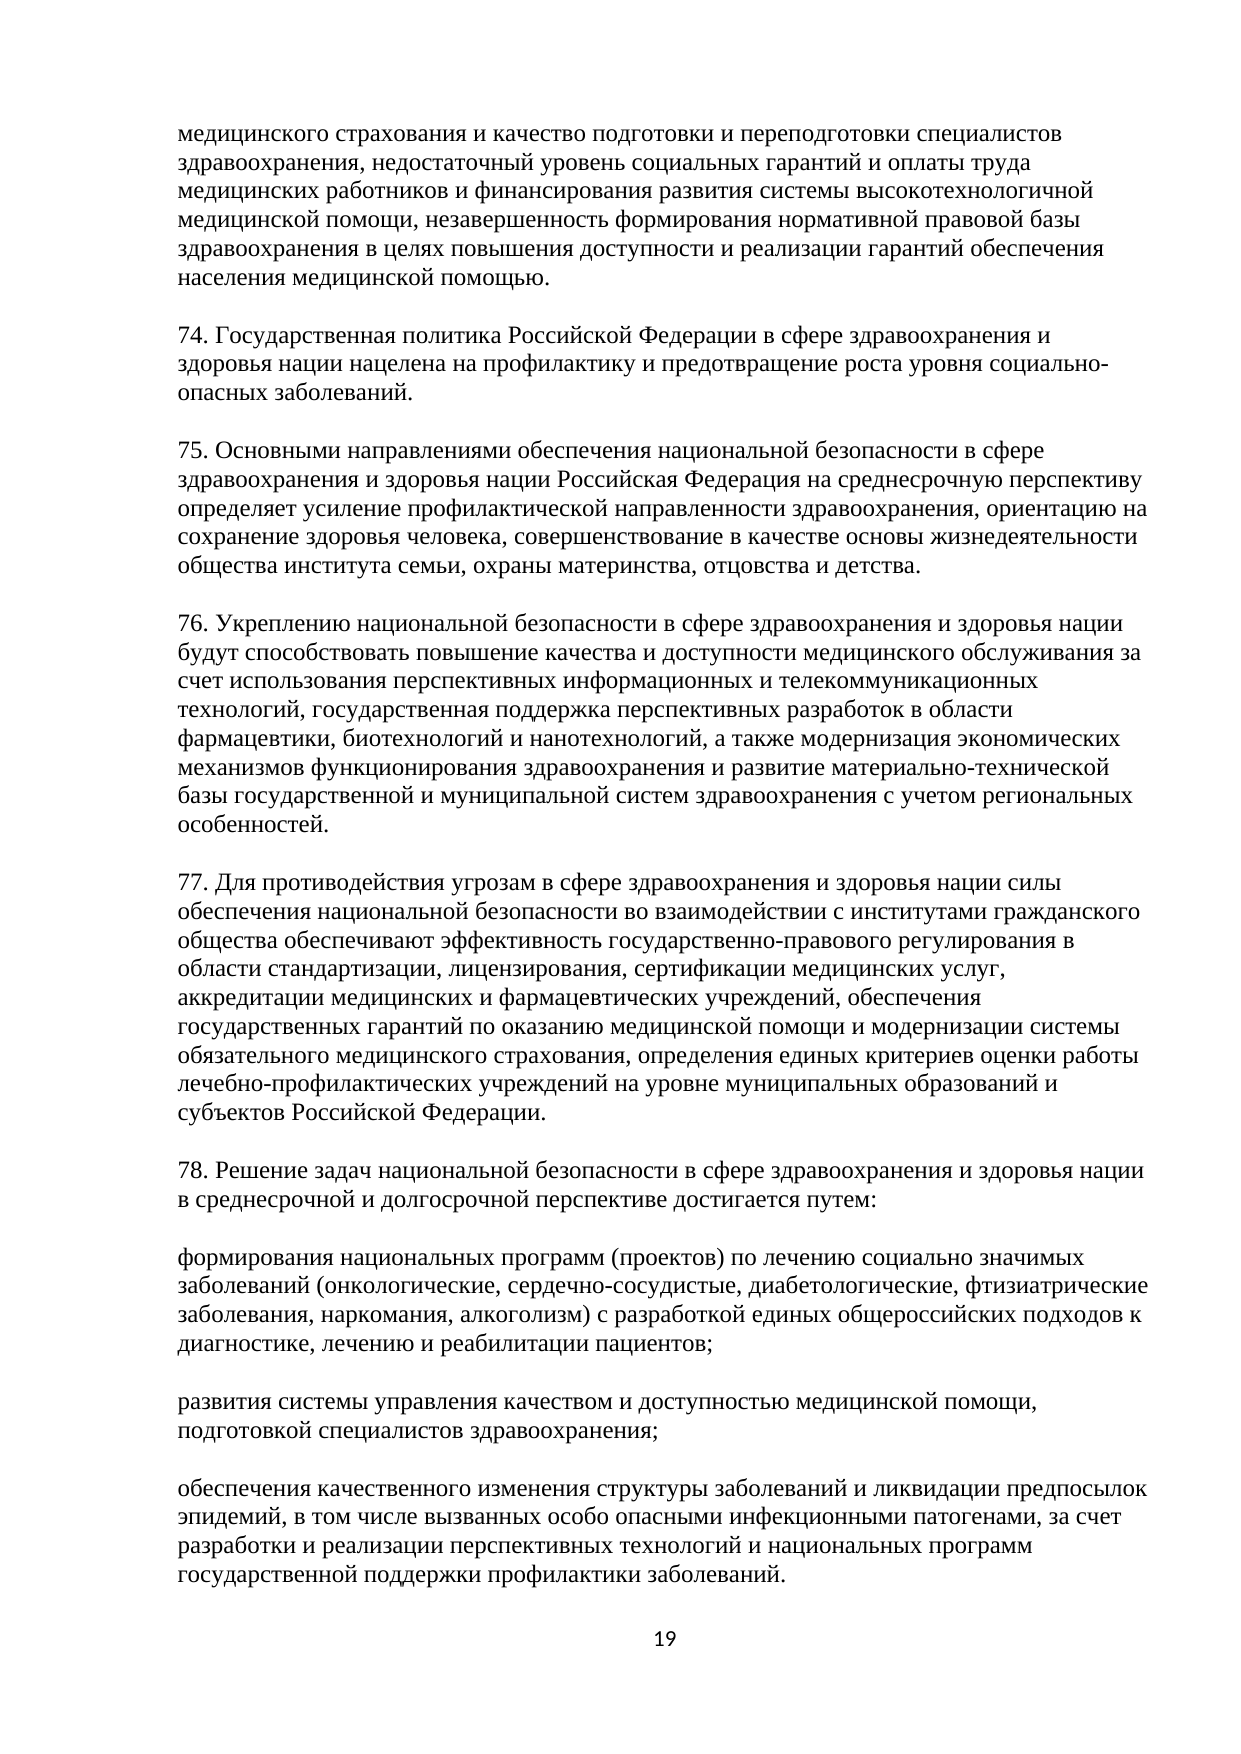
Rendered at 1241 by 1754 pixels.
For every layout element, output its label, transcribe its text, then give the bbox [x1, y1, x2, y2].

text формирования национальных программ (проектов) по лечению социально значимых заболеваний (онкологические, сердечно-сосудистые, диабетологические, фтизиатрические заболевания, наркомания, алкоголизм) с разработкой единых общероссийских подходов к диагностике, лечению и реабилитации пациентов; [177, 1242, 1152, 1357]
text 78. Решение задач национальной безопасности в сфере здравоохранения и здоровья нации в среднесрочной и долгосрочной перспективе достигается путем: [177, 1155, 1152, 1213]
text 75. Основными направлениями обеспечения национальной безопасности в сфере здравоохранения и здоровья нации Российская Федерация на среднесрочную перспективу определяет усиление профилактической направленности здравоохранения, ориентацию на сохранение здоровья человека, совершенствование в качестве основы жизнедеятельности общества института семьи, охраны материнства, отцовства и детства. [177, 435, 1152, 579]
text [177, 118, 1152, 291]
text обеспечения качественного изменения структуры заболеваний и ликвидации предпосылок эпидемий, в том числе вызванных особо опасными инфекционными патогенами, за счет разработки и реализации перспективных технологий и национальных программ государственной поддержки профилактики заболеваний. [177, 1473, 1152, 1588]
text развития системы управления качеством и доступностью медицинской помощи, подготовкой специалистов здравоохранения; [177, 1386, 1152, 1443]
text 74. Государственная политика Российской Федерации в сфере здравоохранения и здоровья нации нацелена на профилактику и предотвращение роста уровня социально-опасных заболеваний. [177, 320, 1152, 406]
text 77. Для противодействия угрозам в сфере здравоохранения и здоровья нации силы обеспечения национальной безопасности во взаимодействии с институтами гражданского общества обеспечивают эффективность государственно-правового регулирования в области стандартизации, лицензирования, сертификации медицинских услуг, аккредитации медицинских и фармацевтических учреждений, обеспечения государственных гарантий по оказанию медицинской помощи и модернизации системы обязательного медицинского страхования, определения единых критериев оценки работы лечебно-профилактических учреждений на уровне муниципальных образований и субъектов Российской Федерации. [177, 867, 1152, 1126]
text 76. Укреплению национальной безопасности в сфере здравоохранения и здоровья нации будут способствовать повышение качества и доступности медицинского обслуживания за счет использования перспективных информационных и телекоммуникационных технологий, государственная поддержка перспективных разработок в области фармацевтики, биотехнологий и нанотехнологий, а также модернизация экономических механизмов функционирования здравоохранения и развитие материально-технической базы государственной и муниципальной систем здравоохранения с учетом региональных особенностей. [177, 608, 1152, 838]
